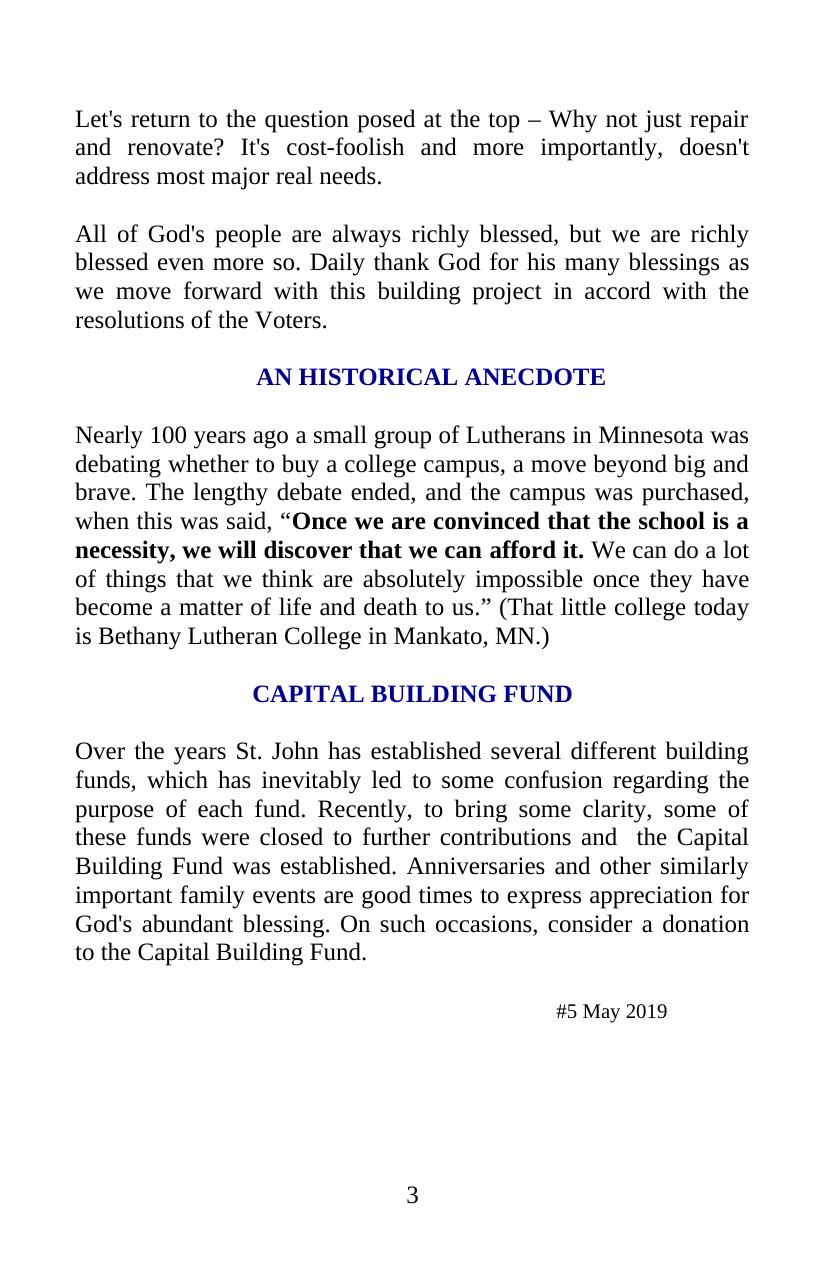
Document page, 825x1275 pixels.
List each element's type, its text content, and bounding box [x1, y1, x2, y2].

text Over the years St. John has established several different building funds, which has inevitably led to some confusion regarding the purpose of each fund. Recently, to bring some clarity, some of these funds were closed to further contributions and the Capital Building Fund was established. Anniversaries and other similarly important family events are good times to express appreciation for God's abundant blessing. On such occasions, consider a donation to the Capital Building Fund. [75, 736, 750, 966]
text Nearly 100 years ago a small group of Lutherans in Minnesota was debating whether to buy a college campus, a move beyond big and brave. The lengthy debate ended, and the campus was purchased, when this was said, “Once we are convinced that the school is a necessity, we will discover that we can afford it. We can do a lot of things that we think are absolutely impossible once they have become a matter of life and death to us.” (That little college today is Bethany Lutheran College in Mankato, MN.) [75, 420, 750, 650]
text AN HISTORICAL ANECDOTE [75, 362, 750, 391]
text Let's return to the question posed at the top – Why not just repair and renovate? It's cost-foolish and more importantly, doesn't address most major real needs. [75, 104, 750, 190]
text All of God's people are always richly blessed, but we are richly blessed even more so. Daily thank God for his many blessings as we move forward with this building project in accord with the resolutions of the Voters. [75, 219, 750, 334]
text CAPITAL BUILDING FUND [75, 679, 750, 707]
text #5 May 2019 [75, 966, 750, 1024]
